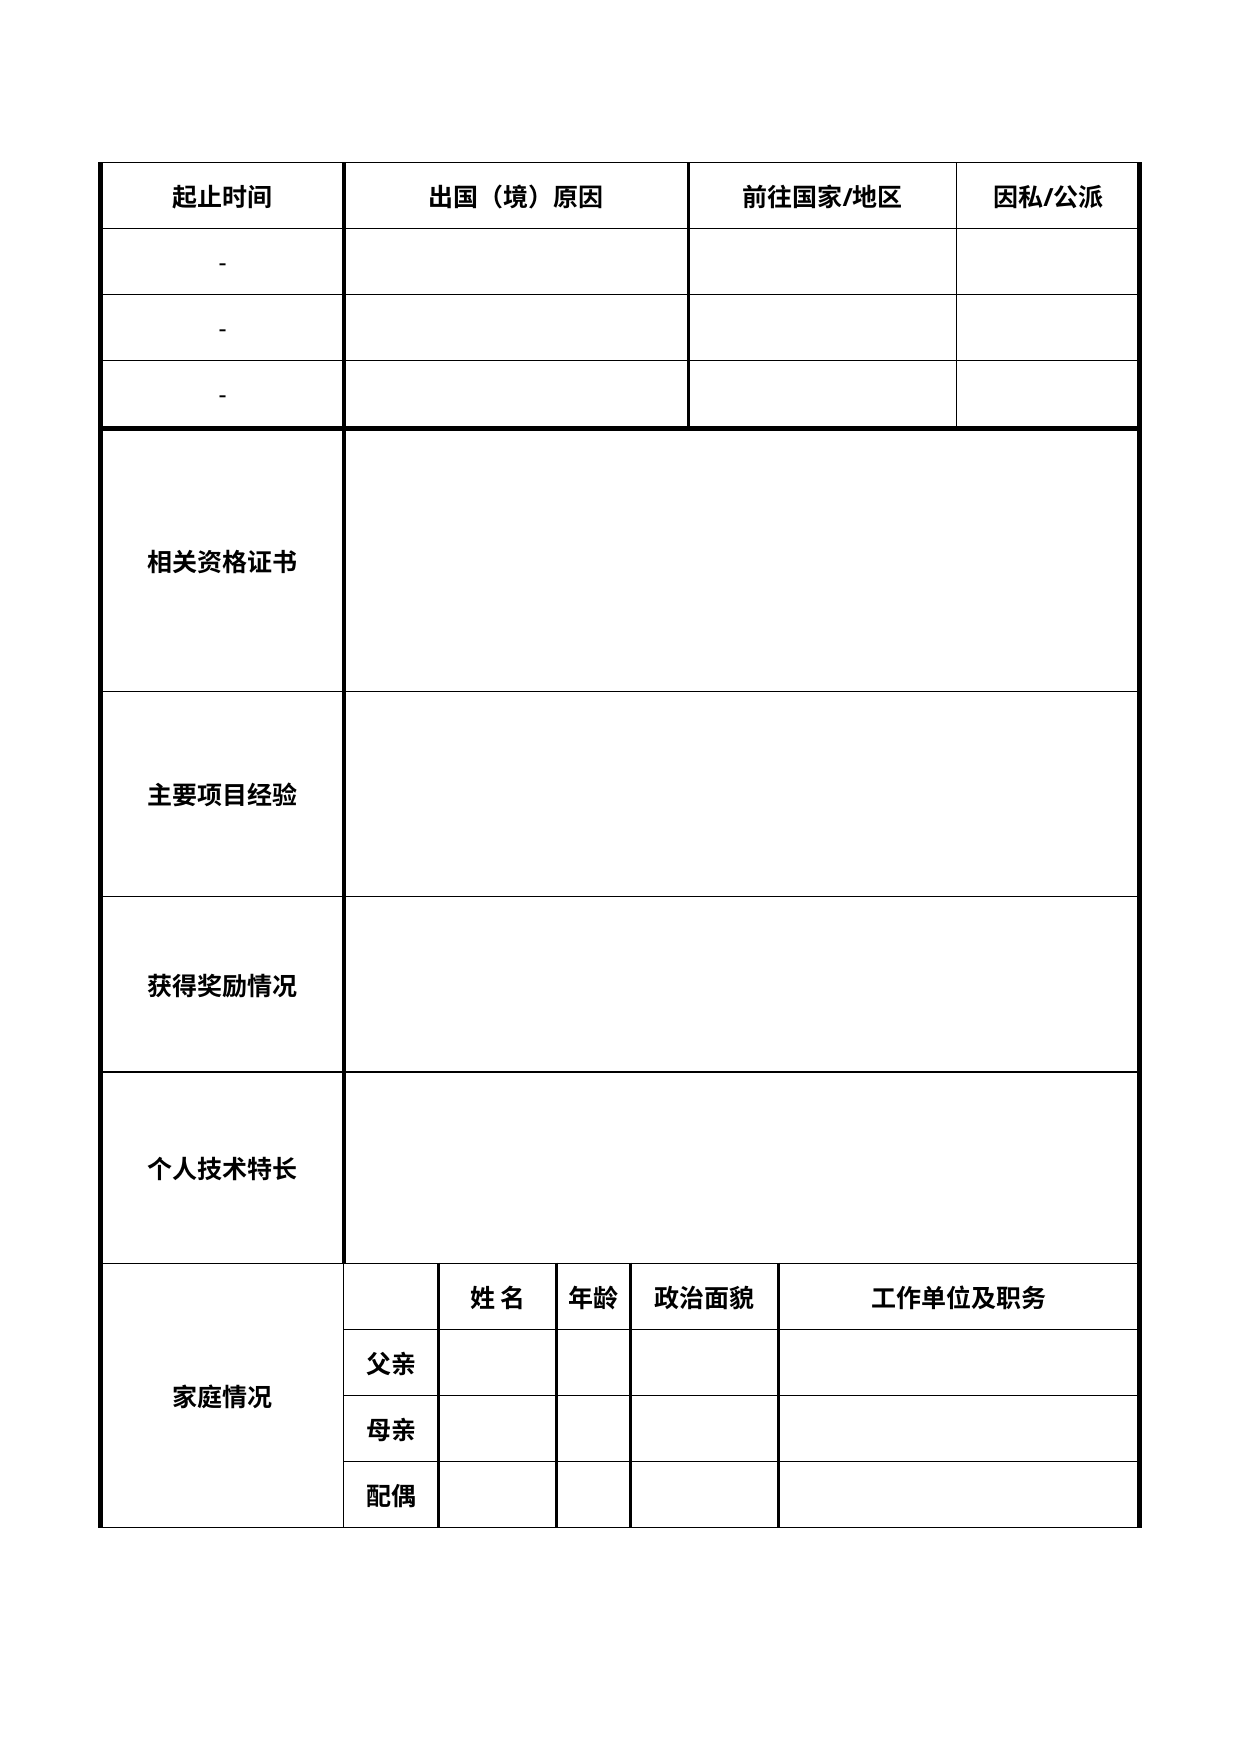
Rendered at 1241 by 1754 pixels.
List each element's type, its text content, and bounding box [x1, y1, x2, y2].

table_cell [346, 295, 687, 360]
table_cell 政治面貌 [632, 1264, 777, 1329]
table_cell 母亲 [344, 1396, 437, 1461]
table_cell [440, 1462, 555, 1527]
table_cell 因私/公派 [957, 163, 1137, 228]
table_cell [558, 1462, 629, 1527]
table_cell [346, 361, 687, 426]
table_cell 姓 名 [440, 1264, 555, 1329]
table_cell 工作单位及职务 [780, 1264, 1137, 1329]
table_cell 父亲 [344, 1330, 437, 1395]
table_cell [957, 361, 1137, 426]
table_cell 配偶 [344, 1462, 437, 1527]
table_cell [690, 229, 956, 294]
table_cell [690, 361, 956, 426]
table_cell [558, 1330, 629, 1395]
table_cell [780, 1396, 1137, 1461]
table_cell 主要项目经验 [103, 692, 342, 896]
table_cell [346, 692, 1137, 896]
table_cell [632, 1462, 777, 1527]
table_cell [780, 1330, 1137, 1395]
table_cell [346, 229, 687, 294]
table_cell 起止时间 [103, 163, 342, 228]
table_cell 家庭情况 [103, 1264, 343, 1527]
table_cell 相关资格证书 [103, 431, 342, 691]
table_cell - [103, 295, 342, 360]
table_cell 个人技术特长 [103, 1073, 342, 1263]
table_cell [632, 1330, 777, 1395]
table_cell [440, 1396, 555, 1461]
table_cell [346, 431, 1137, 691]
table_cell [346, 897, 1137, 1071]
table_cell [344, 1264, 437, 1329]
table_cell - [103, 229, 342, 294]
table_cell 获得奖励情况 [103, 897, 342, 1071]
table_cell [957, 229, 1137, 294]
table_cell - [103, 361, 342, 426]
table_cell 出国（境）原因 [346, 163, 687, 228]
table_cell [346, 1073, 1137, 1263]
table_cell [957, 295, 1137, 360]
table_cell [558, 1396, 629, 1461]
table_cell [780, 1462, 1137, 1527]
table_cell [632, 1396, 777, 1461]
table_cell 前往国家/地区 [690, 163, 956, 228]
table_cell [690, 295, 956, 360]
table_cell [440, 1330, 555, 1395]
table_cell 年龄 [558, 1264, 629, 1329]
